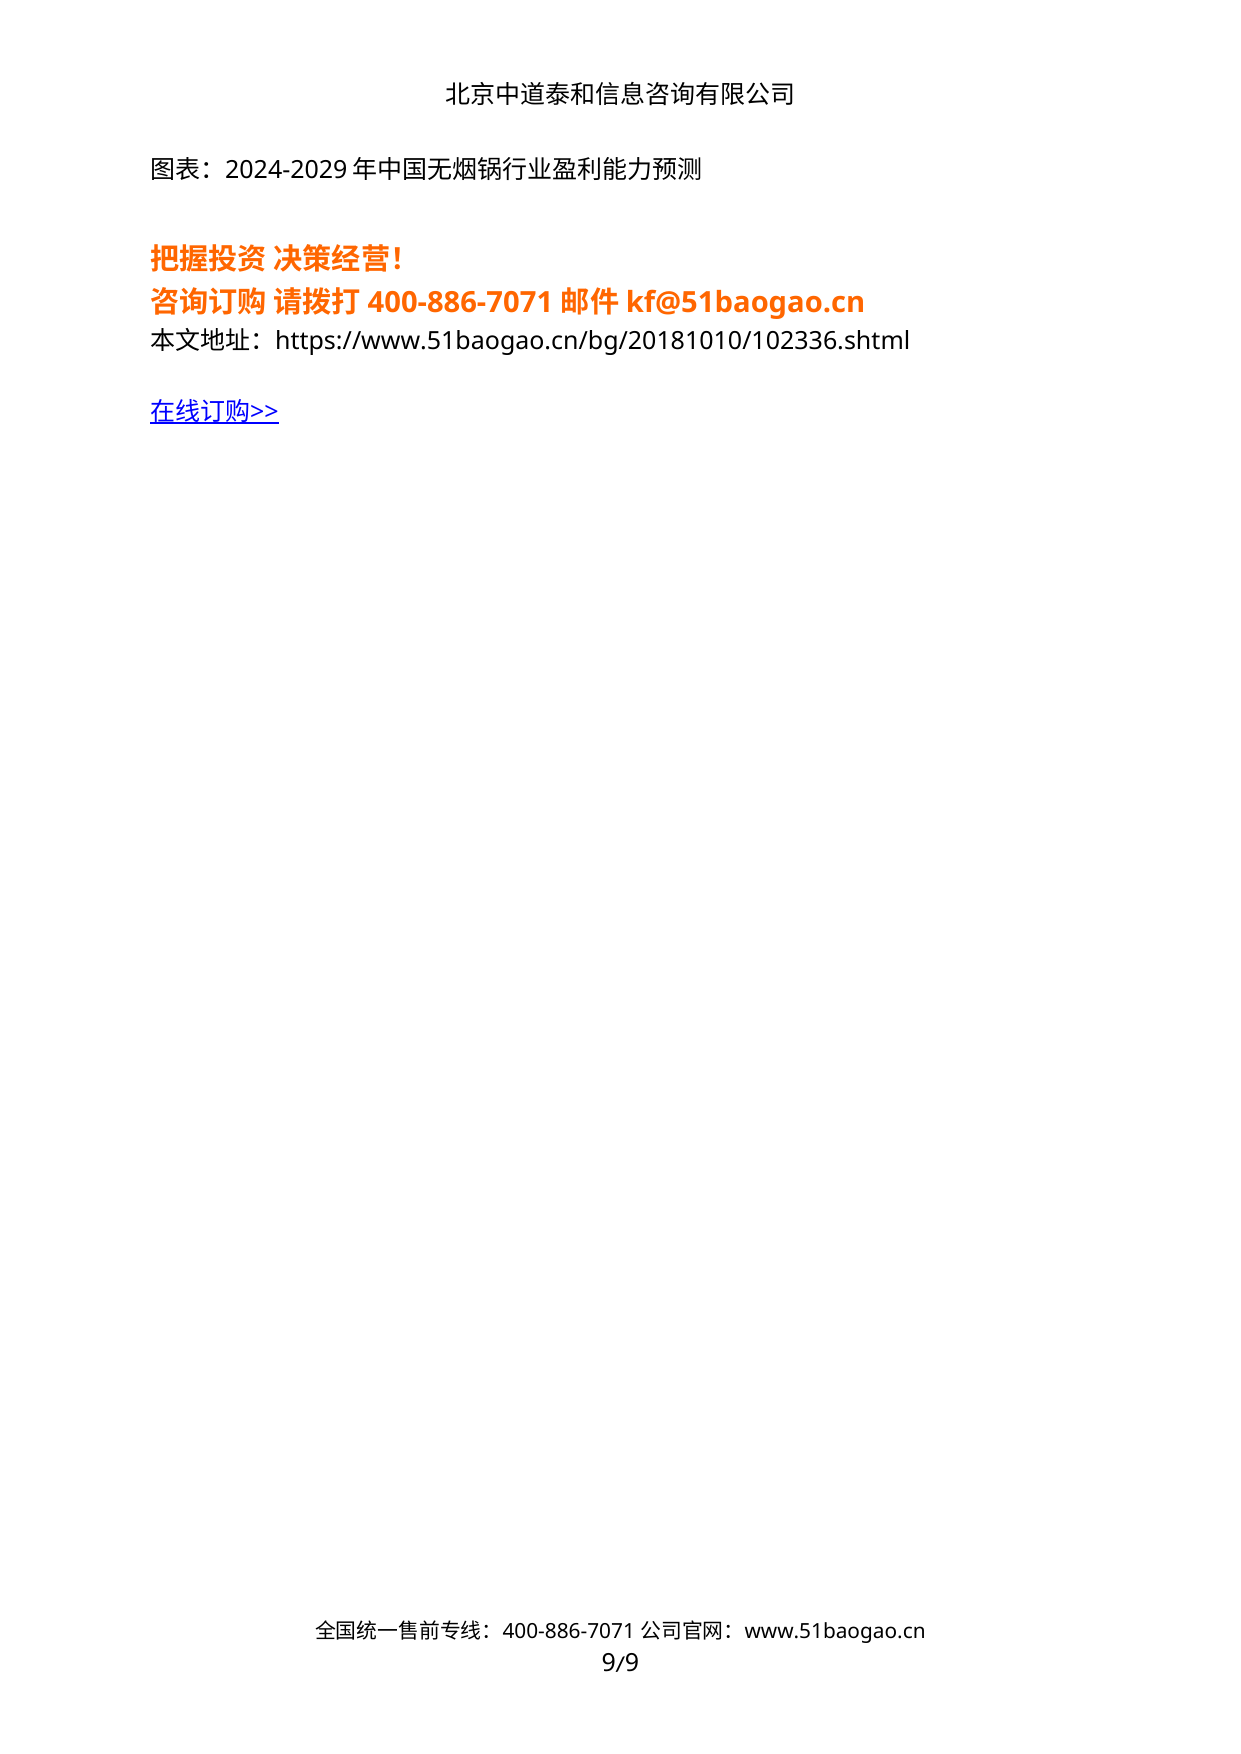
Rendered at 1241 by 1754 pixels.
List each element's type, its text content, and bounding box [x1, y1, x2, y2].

text 把握投资 决策经营！咨询订购 请拨打 400-886-7071 邮件 kf@51baogao.cn本文地址：https://www.51baogao.cn/bg/20181010/102336.shtml [150, 202, 1090, 357]
text 图表：2024-2029年中国无烟锅行业盈利能力预测 [150, 150, 1090, 186]
text 在线订购>> [150, 357, 1090, 427]
